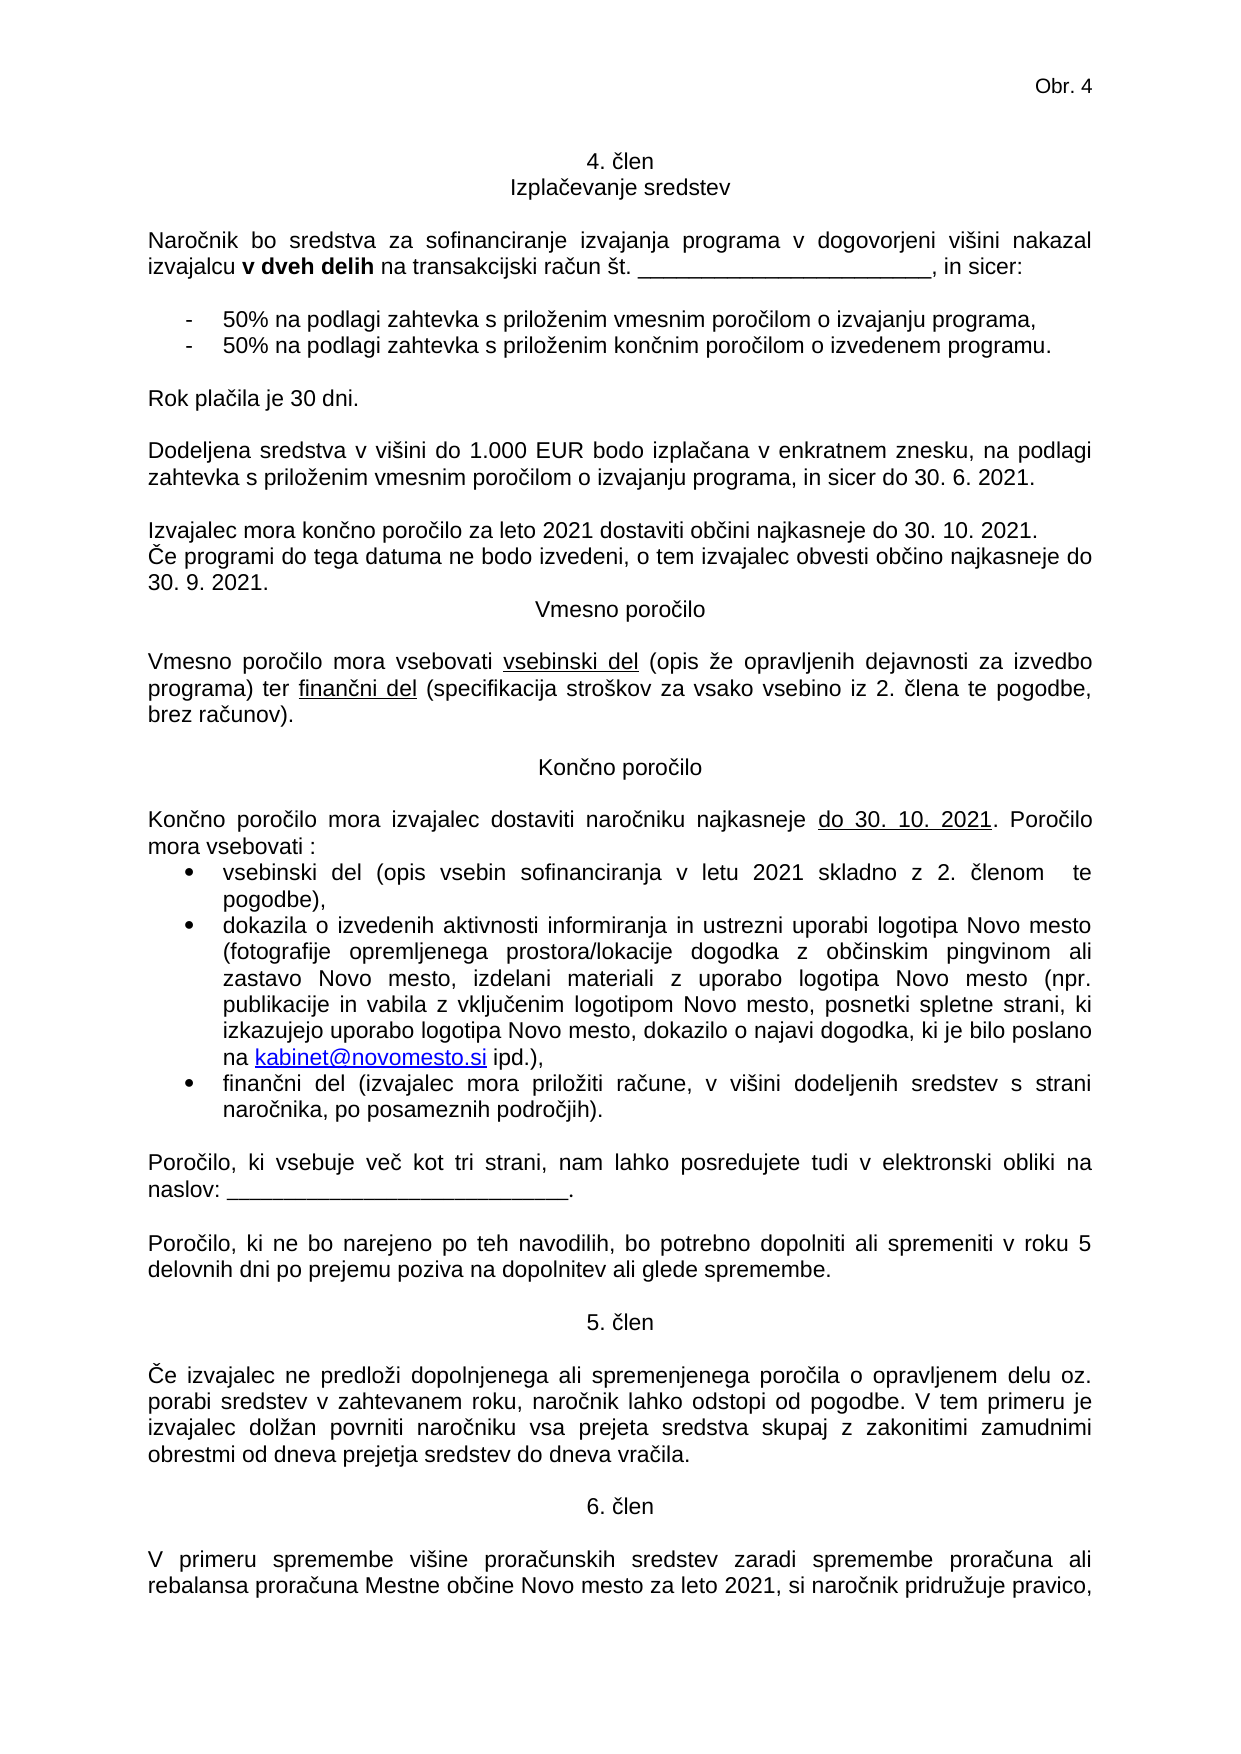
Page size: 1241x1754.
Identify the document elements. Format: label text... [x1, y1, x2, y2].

text 4. člen [148, 148, 1093, 174]
text Končno poročilo mora izvajalec dostaviti naročniku najkasneje do 30. 10. 2021. Poročilo mora vsebovati : [148, 806, 1093, 859]
text Če programi do tega datuma ne bodo izvedeni, o tem izvajalec obvesti občino najkasneje do 30. 9. 2021. [148, 543, 1093, 596]
text Poročilo, ki vsebuje več kot tri strani, nam lahko posredujete tudi v elektronski obliki na naslov: ______________________________. [148, 1149, 1093, 1203]
text 5. člen [148, 1309, 1093, 1335]
text Če izvajalec ne predloži dopolnjenega ali spremenjenega poročila o opravljenem delu oz. porabi sredstev v zahtevanem roku, naročnik lahko odstopi od pogodbe. V tem primeru je izvajalec dolžan povrniti naročniku vsa prejeta sredstva skupaj z zakonitimi zamudnimi obrestmi od dneva prejetja sredstev do dneva vračila. [148, 1362, 1093, 1467]
text Naročnik bo sredstva za sofinanciranje izvajanja programa v dogovorjeni višini nakazal izvajalcu v dveh delih na transakcijski račun št. _______________________, in sicer: [148, 227, 1093, 279]
list dokazila o izvedenih aktivnosti informiranja in ustrezni uporabi logotipa Novo mesto (fotografije opremljenega prostora/lokacije dogodka z občinskim pingvinom ali zastavo Novo mesto, izdelani materiali z uporabo logotipa Novo mesto (npr. publikacije in vabila z vključenim logotipom Novo mesto, posnetki spletne strani, ki izkazujejo uporabo logotipa Novo mesto, dokazilo o najavi dogodka, ki je bilo poslano na kabinet@novomesto.si ipd.), [185, 912, 1093, 1070]
text 6. člen [148, 1493, 1093, 1520]
list finančni del (izvajalec mora priložiti račune, v višini dodeljenih sredstev s strani naročnika, po posameznih področjih). [185, 1070, 1093, 1123]
text Končno poročilo [148, 754, 1093, 780]
list 50% na podlagi zahtevka s priloženim vmesnim poročilom o izvajanju programa, [185, 306, 1093, 332]
list vsebinski del (opis vsebin sofinanciranja v letu 2021 skladno z 2. členom te pogodbe), [185, 859, 1093, 912]
text Izvajalec mora končno poročilo za leto 2021 dostaviti občini najkasneje do 30. 10. 2021. [148, 517, 1093, 543]
text Vmesno poročilo [148, 596, 1093, 622]
text Dodeljena sredstva v višini do 1.000 EUR bodo izplačana v enkratnem znesku, na podlagi zahtevka s priloženim vmesnim poročilom o izvajanju programa, in sicer do 30. 6. 2021. [148, 437, 1093, 490]
list 50% na podlagi zahtevka s priloženim končnim poročilom o izvedenem programu. [185, 332, 1093, 358]
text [148, 1546, 1093, 1599]
text Izplačevanje sredstev [148, 174, 1093, 200]
text Vmesno poročilo mora vsebovati vsebinski del (opis že opravljenih dejavnosti za izvedbo programa) ter finančni del (specifikacija stroškov za vsako vsebino iz 2. člena te pogodbe, brez računov). [148, 648, 1093, 727]
text Rok plačila je 30 dni. [148, 385, 1093, 411]
text Poročilo, ki ne bo narejeno po teh navodilih, bo potrebno dopolniti ali spremeniti v roku 5 delovnih dni po prejemu poziva na dopolnitev ali glede spremembe. [148, 1230, 1093, 1282]
